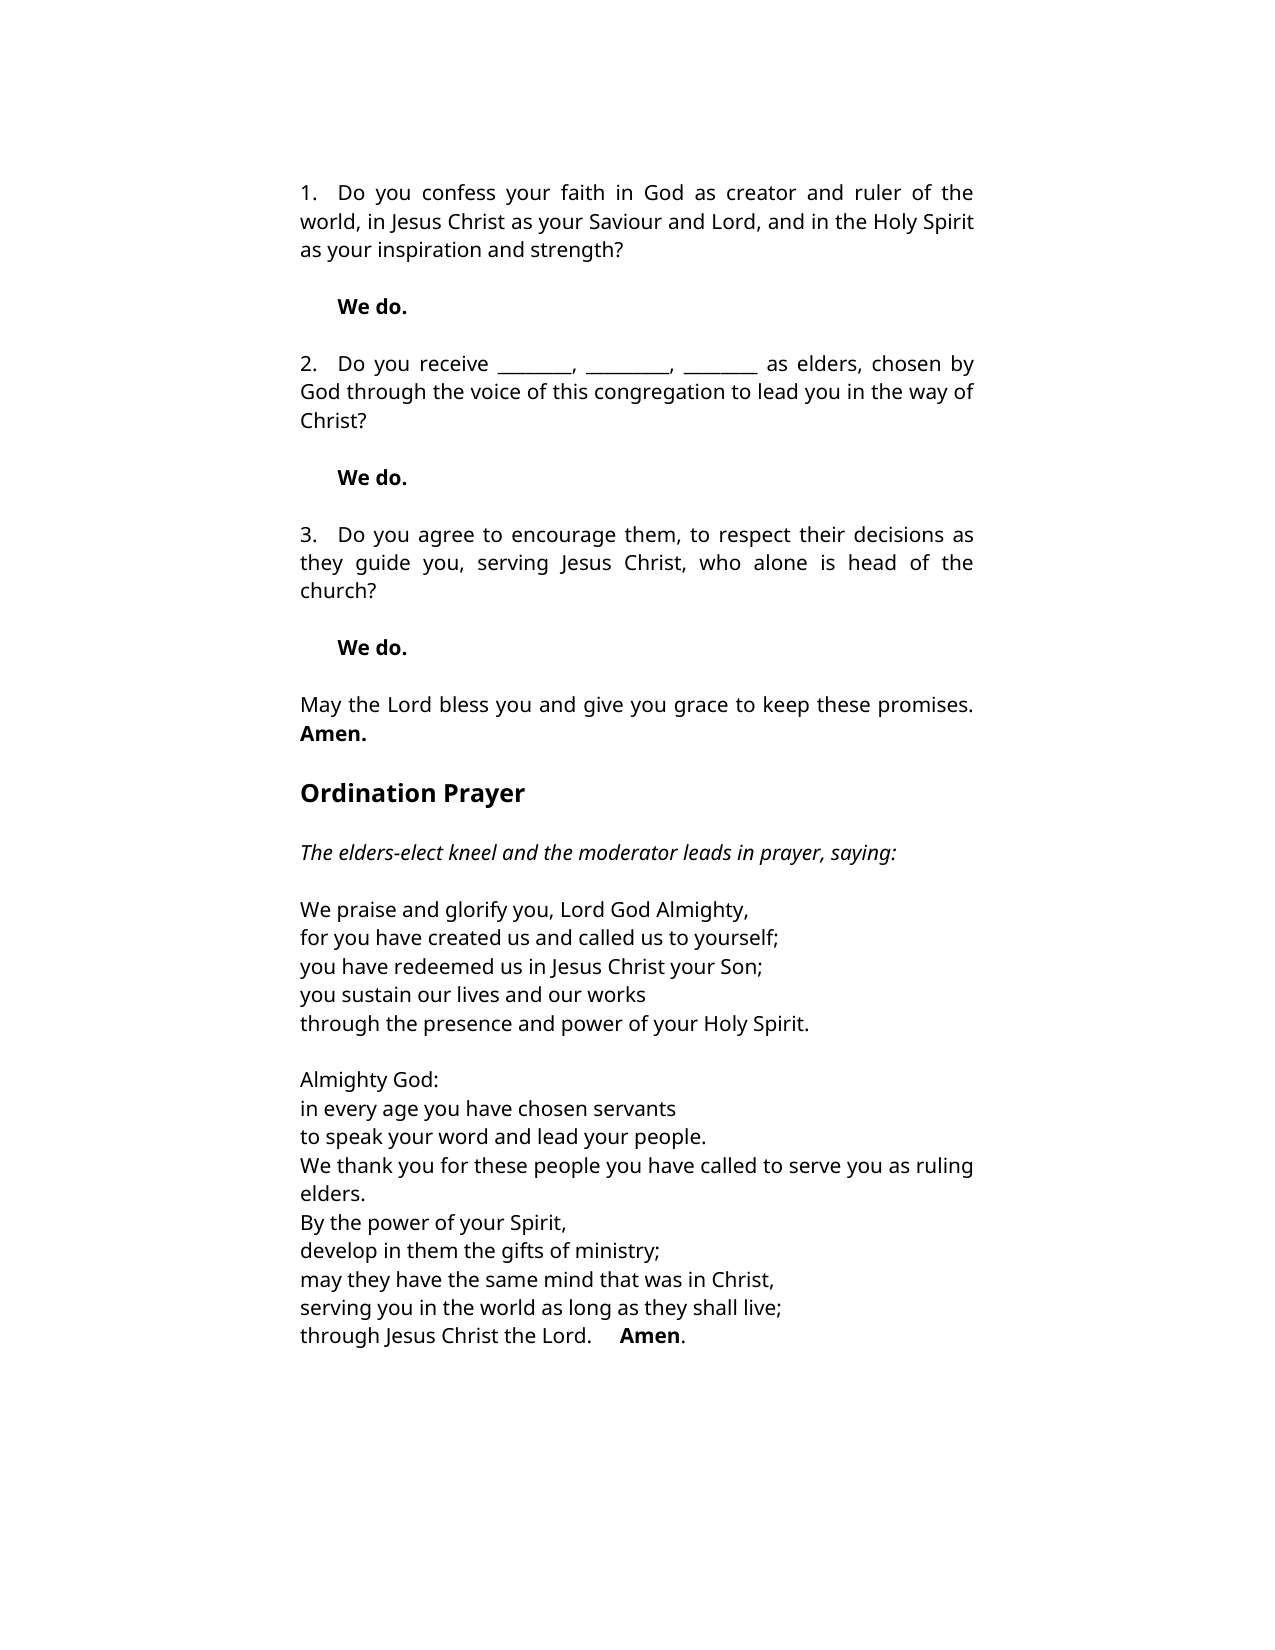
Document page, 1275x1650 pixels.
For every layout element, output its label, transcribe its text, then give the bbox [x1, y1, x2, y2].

text We do. [300, 463, 975, 491]
text May the Lord bless you and give you grace to keep these promises. Amen. [300, 690, 975, 747]
text through Jesus Christ the Lord. Amen. [300, 1322, 975, 1350]
text 3. Do you agree to encourage them, to respect their decisions as they guide you, serving Jesus Christ, who alone is head of the church? [300, 520, 975, 605]
text 1. Do you confess your faith in God as creator and ruler of the world, in Jesus Christ as your Saviour and Lord, and in the Holy Spirit as your inspiration and strength? [300, 178, 975, 264]
text you have redeemed us in Jesus Christ your Son; [300, 952, 975, 980]
text 2. Do you receive ________, _________, ________ as elders, chosen by God through the voice of this congregation to lead you in the way of Christ? [300, 349, 975, 434]
text to speak your word and lead your people. [300, 1122, 975, 1151]
text develop in them the gifts of ministry; [300, 1236, 975, 1265]
text We do. [300, 292, 975, 321]
text We praise and glorify you, Lord God Almighty, [300, 895, 975, 923]
text in every age you have chosen servants [300, 1094, 975, 1122]
text We do. [300, 633, 975, 662]
text through the presence and power of your Holy Spirit. [300, 1009, 975, 1037]
text Almighty God: [300, 1066, 975, 1094]
text We thank you for these people you have called to serve you as ruling elders. [300, 1151, 975, 1208]
text may they have the same mind that was in Christ, [300, 1265, 975, 1293]
text for you have created us and called us to yourself; [300, 923, 975, 952]
text By the power of your Spirit, [300, 1208, 975, 1236]
text serving you in the world as long as they shall live; [300, 1293, 975, 1322]
text The elders-elect kneel and the moderator leads in prayer, saying: [300, 838, 975, 867]
text Ordination Prayer [300, 776, 975, 810]
text you sustain our lives and our works [300, 980, 975, 1009]
